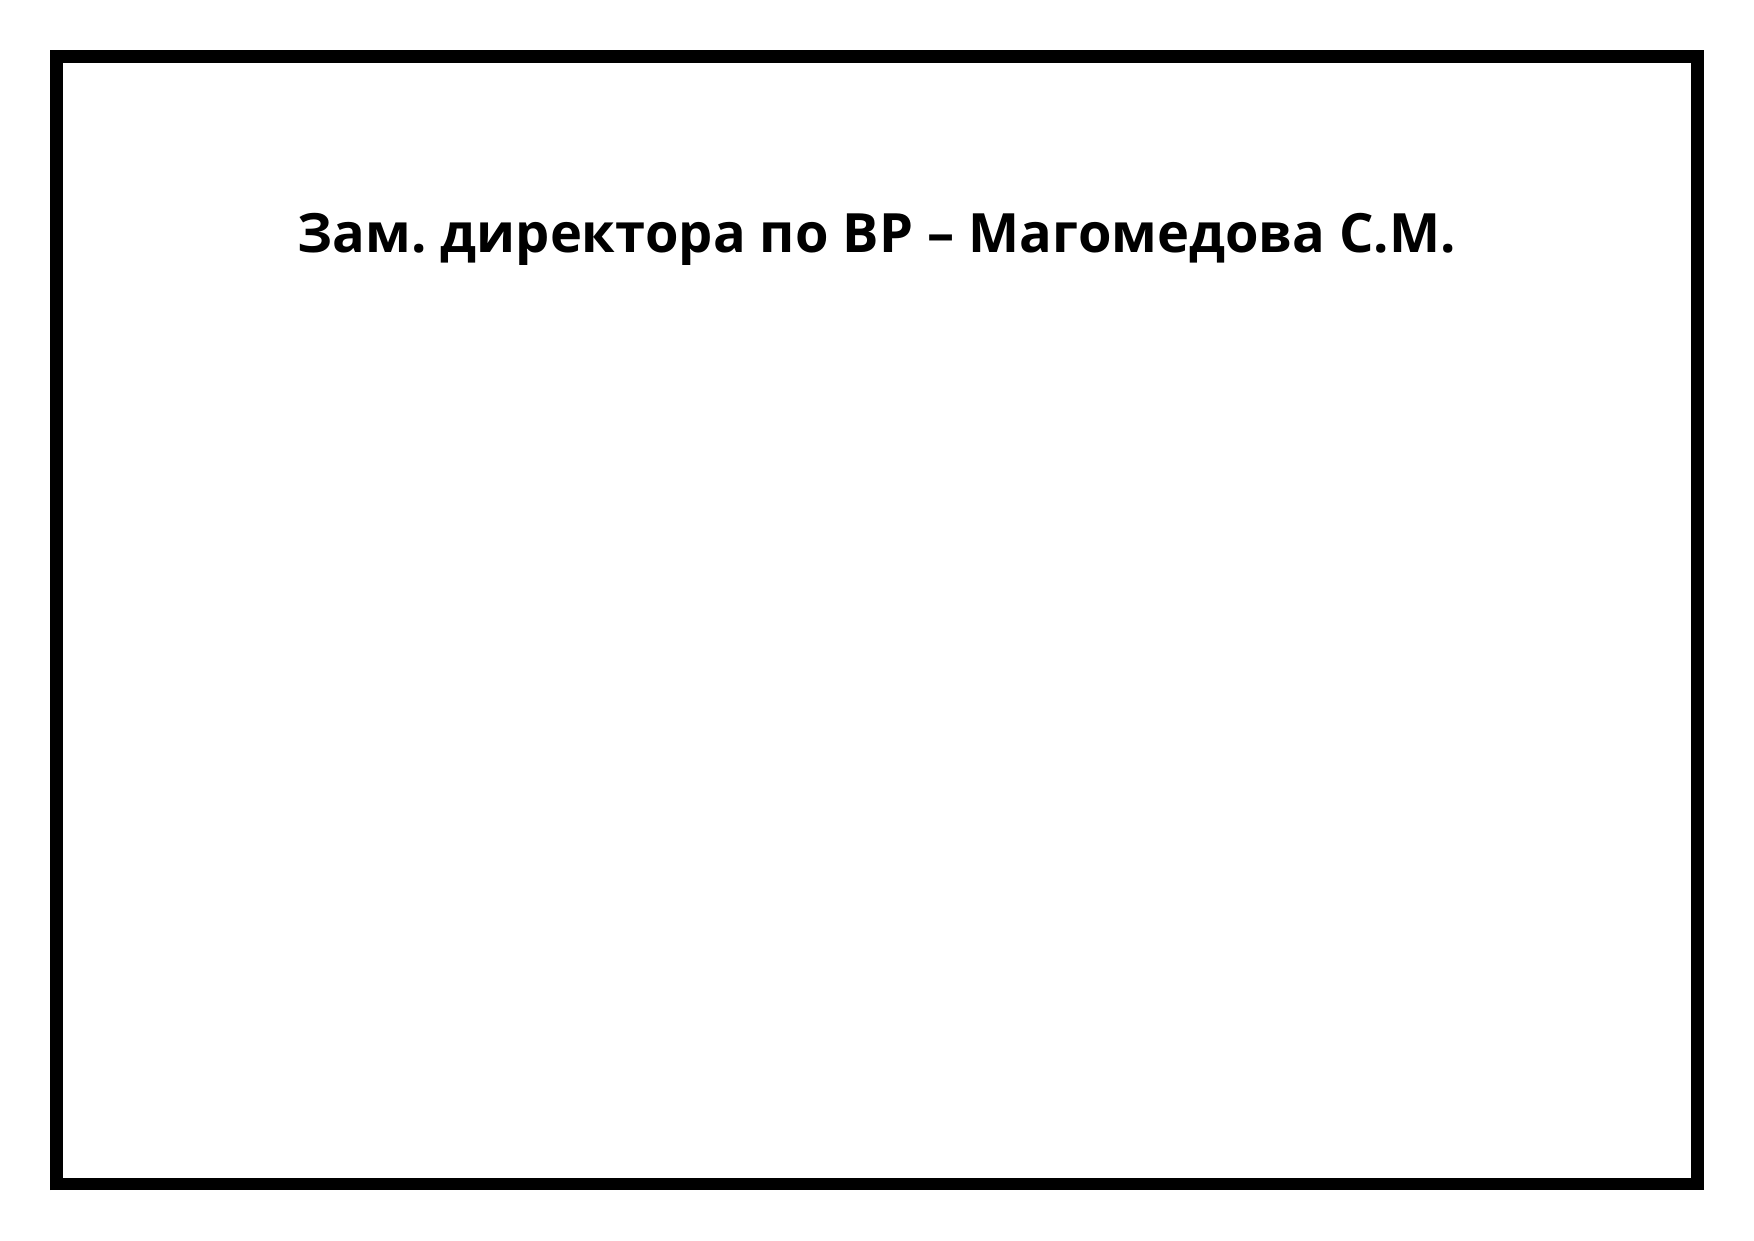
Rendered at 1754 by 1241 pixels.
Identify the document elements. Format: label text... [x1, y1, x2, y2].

text Зам. директора по ВР – Магомедова С.М. [118, 194, 1636, 268]
